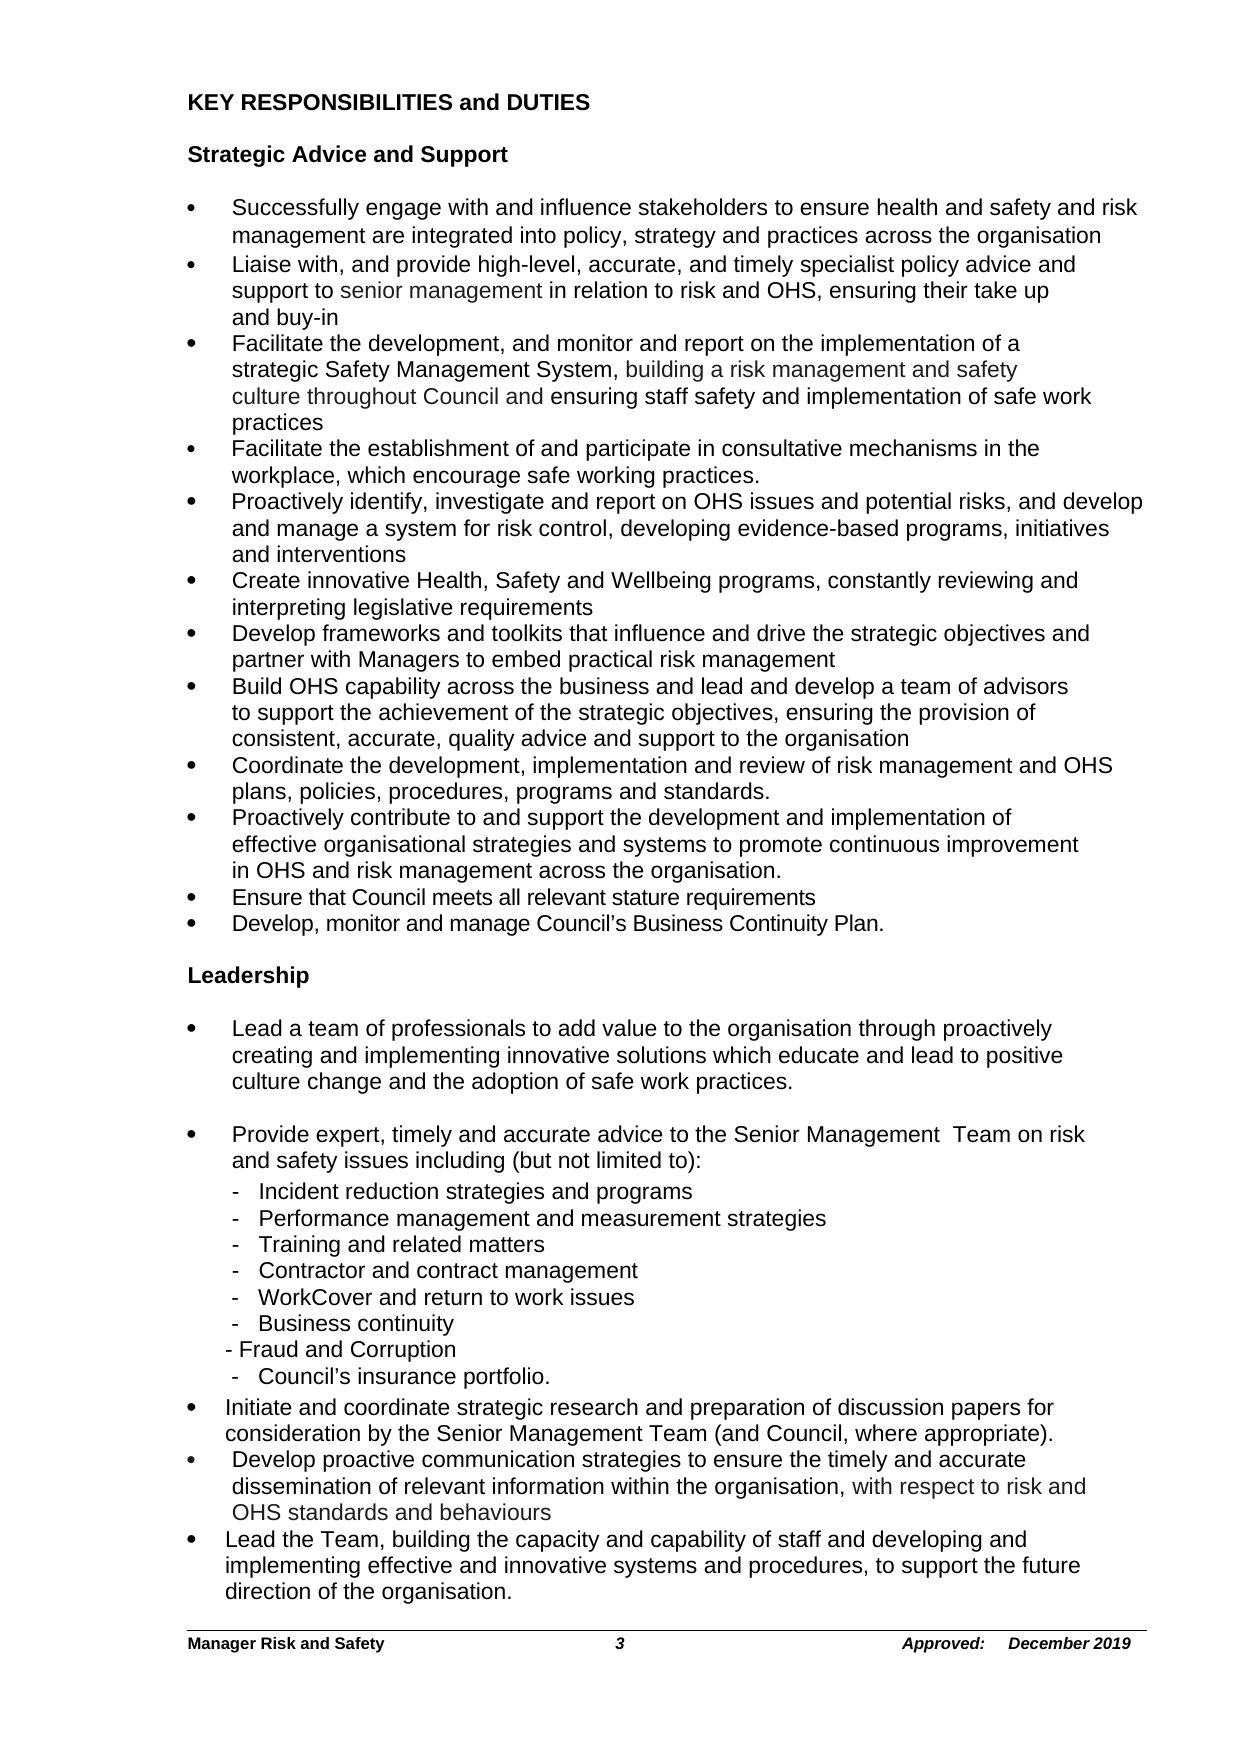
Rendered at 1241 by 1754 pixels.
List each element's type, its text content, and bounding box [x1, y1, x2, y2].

list Develop, monitor and manage Council’s Business Continuity Plan. [187, 910, 1092, 936]
list Liaise with, and provide high-level, accurate, and timely specialist policy advice and support to senior management in relation to risk and OHS, ensuring their take up and buy-in [187, 251, 1092, 330]
text - Training and related matters [232, 1231, 1092, 1257]
text - Council’s insurance portfolio. [225, 1363, 1092, 1389]
list Create innovative Health, Safety and Wellbeing programs, constantly reviewing and interpreting legislative requirements [187, 567, 1092, 620]
list Provide expert, timely and accurate advice to the Senior Management Team on risk and safety issues including (but not limited to): - Incident reduction strategies and programs - Performance management and measurement strategies [187, 1121, 1092, 1231]
text - Contractor and contract management [232, 1257, 1092, 1283]
list Coordinate the development, implementation and review of risk management and OHS plans, policies, procedures, programs and standards. [187, 752, 1147, 804]
list Proactively contribute to and support the development and implementation of effective organisational strategies and systems to promote continuous improvement in OHS and risk management across the organisation. [187, 804, 1092, 883]
list Build OHS capability across the business and lead and develop a team of advisors to support the achievement of the strategic objectives, ensuring the provision of consistent, accurate, quality advice and support to the organisation [187, 673, 1092, 752]
list Facilitate the development, and monitor and report on the implementation of a strategic Safety Management System, building a risk management and safety culture throughout Council and ensuring staff safety and implementation of safe work practices [187, 330, 1092, 435]
text Strategic Advice and Support [187, 141, 1092, 168]
list Develop proactive communication strategies to ensure the timely and accurate dissemination of relevant information within the organisation, with respect to risk and OHS standards and behaviours [187, 1446, 1092, 1526]
list Lead a team of professionals to add value to the organisation through proactively creating and implementing innovative solutions which educate and lead to positive culture change and the adoption of safe work practices. [187, 1015, 1092, 1121]
list Facilitate the establishment of and participate in consultative mechanisms in the workplace, which encourage safe working practices. [187, 435, 1147, 488]
subtitle KEY RESPONSIBILITIES and DUTIES [187, 89, 1092, 115]
list Initiate and coordinate strategic research and preparation of discussion papers for consideration by the Senior Management Team (and Council, where appropriate). [187, 1394, 1092, 1446]
text Leadership [187, 962, 1092, 989]
text - Business continuity [225, 1310, 1092, 1336]
list Proactively identify, investigate and report on OHS issues and potential risks, and develop and manage a system for risk control, developing evidence-based programs, initiatives and interventions [187, 488, 1147, 567]
list Develop frameworks and toolkits that influence and drive the strategic objectives and partner with Managers to embed practical risk management [187, 620, 1092, 673]
text - WorkCover and return to work issues [225, 1283, 1092, 1310]
text - Fraud and Corruption [225, 1336, 1092, 1363]
list Successfully engage with and influence stakeholders to ensure health and safety and risk management are integrated into policy, strategy and practices across the organisation [187, 194, 1147, 249]
list Ensure that Council meets all relevant stature requirements [187, 883, 1092, 910]
list Lead the Team, building the capacity and capability of staff and developing and implementing effective and innovative systems and procedures, to support the future direction of the organisation. [187, 1526, 1092, 1604]
